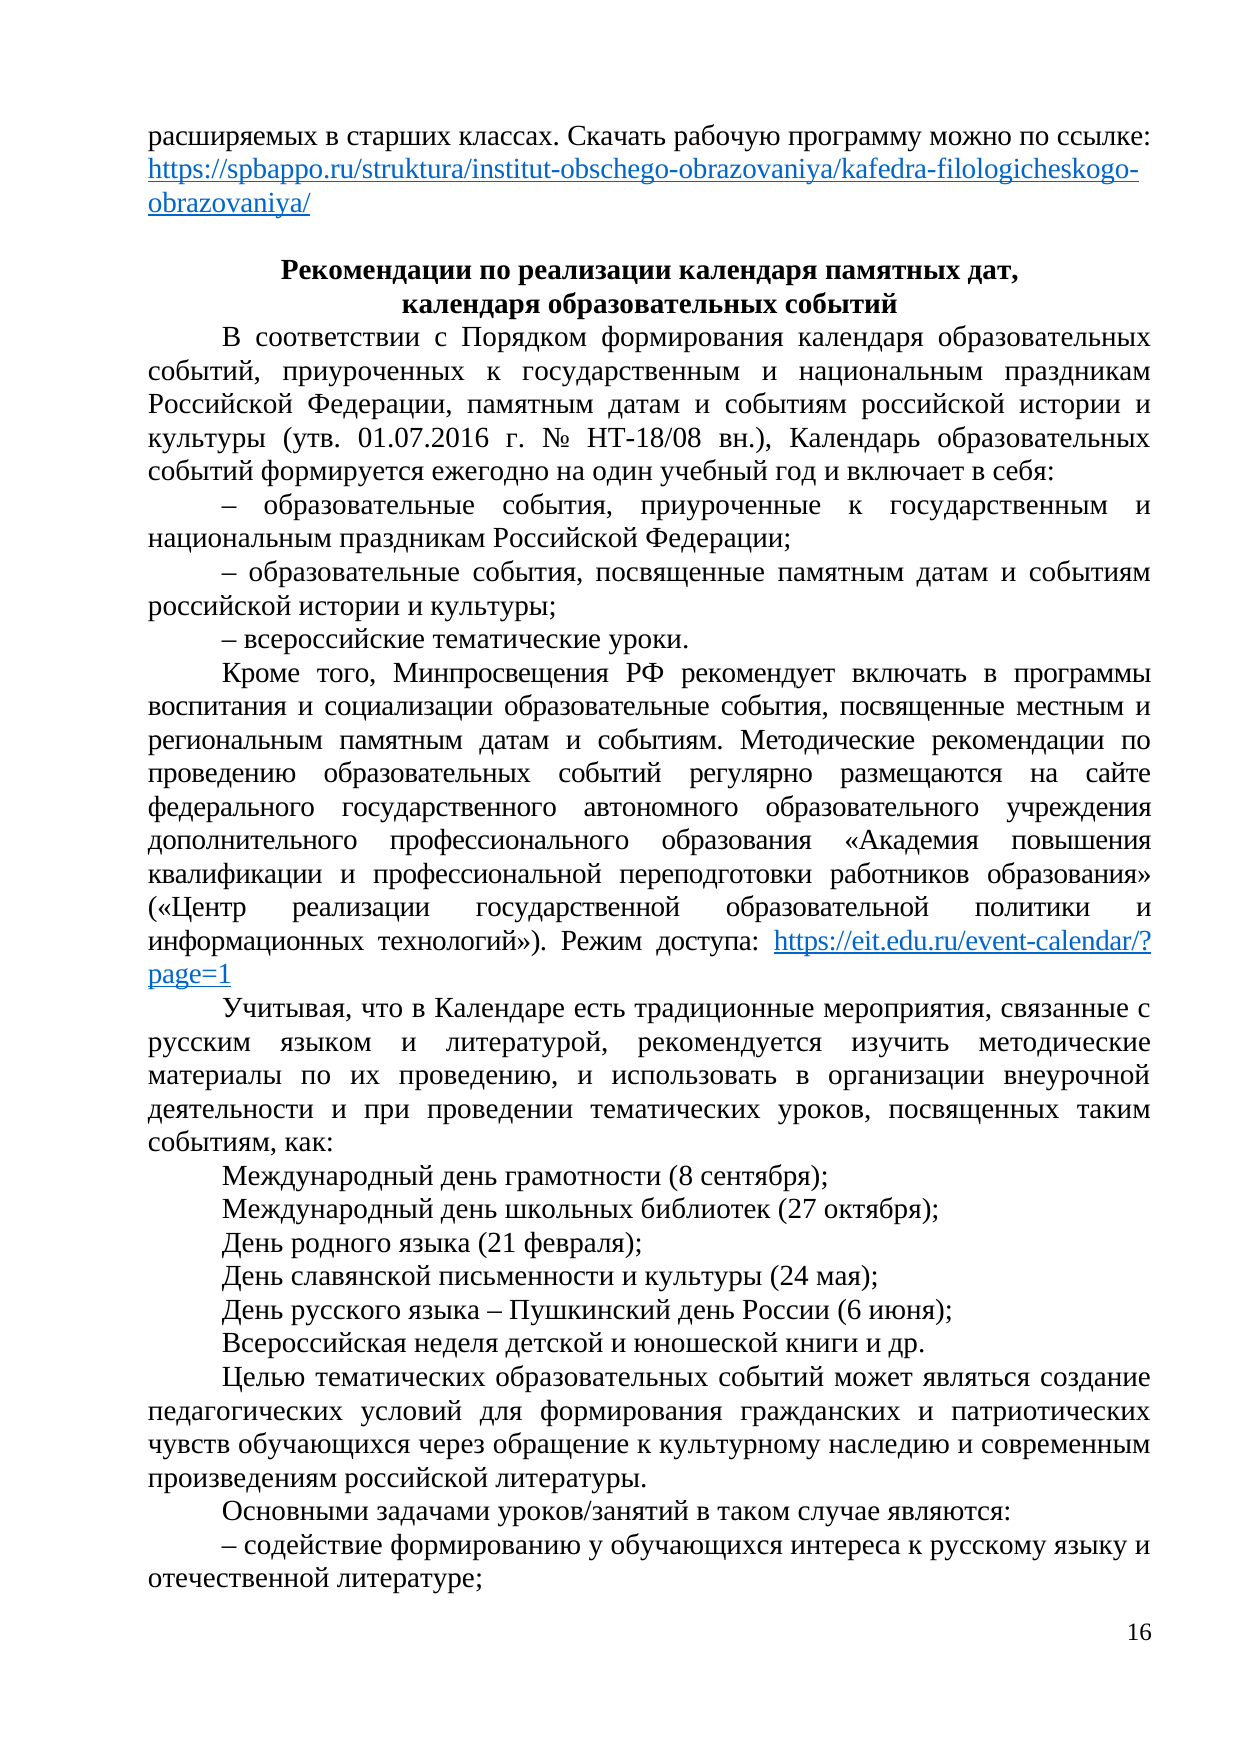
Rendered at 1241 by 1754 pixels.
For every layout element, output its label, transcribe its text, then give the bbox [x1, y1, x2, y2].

text День славянской письменности и культуры (24 мая); [148, 1258, 1152, 1292]
text – образовательные события, приуроченные к государственным и национальным праздникам Российской Федерации; [148, 487, 1152, 554]
text календаря образовательных событий [148, 286, 1152, 319]
text День родного языка (21 февраля); [148, 1225, 1152, 1258]
text Учитывая, что в Календаре есть традиционные мероприятия, связанные с русским языком и литературой, рекомендуется изучить методические материалы по их проведению, и использовать в организации внеурочной деятельности и при проведении тематических уроков, посвященных таким событиям, как: [148, 990, 1152, 1158]
text – образовательные события, посвященные памятным датам и событиям российской истории и культуры; [148, 554, 1152, 621]
text День русского языка – Пушкинский день России (6 июня); [148, 1292, 1152, 1326]
text Кроме того, Минпросвещения РФ рекомендует включать в программы воспитания и социализации образовательные события, посвященные местным и региональным памятным датам и событиям. Методические рекомендации по проведению образовательных событий регулярно размещаются на сайте федерального государственного автономного образовательного учреждения дополнительного профессионального образования «Академия повышения квалификации и профессиональной переподготовки работников образования» («Центр реализации государственной образовательной политики и информационных технологий»). Режим доступа: https://eit.edu.ru/event-calendar/?page=1 [148, 655, 1152, 990]
text Международный день школьных библиотек (27 октября); [148, 1191, 1152, 1225]
text В соответствии с Порядком формирования календаря образовательных событий, приуроченных к государственным и национальным праздникам Российской Федерации, памятным датам и событиям российской истории и культуры (утв. 01.07.2016 г. № НТ-18/08 вн.), Календарь образовательных событий формируется ежегодно на один учебный год и включает в себя: [148, 319, 1152, 487]
text Всероссийская неделя детской и юношеской книги и др. [148, 1326, 1152, 1359]
text Рекомендации по реализации календаря памятных дат, [148, 252, 1152, 286]
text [148, 118, 1152, 219]
text – всероссийские тематические уроки. [148, 621, 1152, 655]
text Международный день грамотности (8 сентября); [148, 1158, 1152, 1191]
text Целью тематических образовательных событий может являться создание педагогических условий для формирования гражданских и патриотических чувств обучающихся через обращение к культурному наследию и современным произведениям российской литературы. [148, 1359, 1152, 1493]
text – содействие формированию у обучающихся интереса к русскому языку и отечественной литературе; [148, 1527, 1152, 1594]
text Основными задачами уроков/занятий в таком случае являются: [148, 1493, 1152, 1527]
